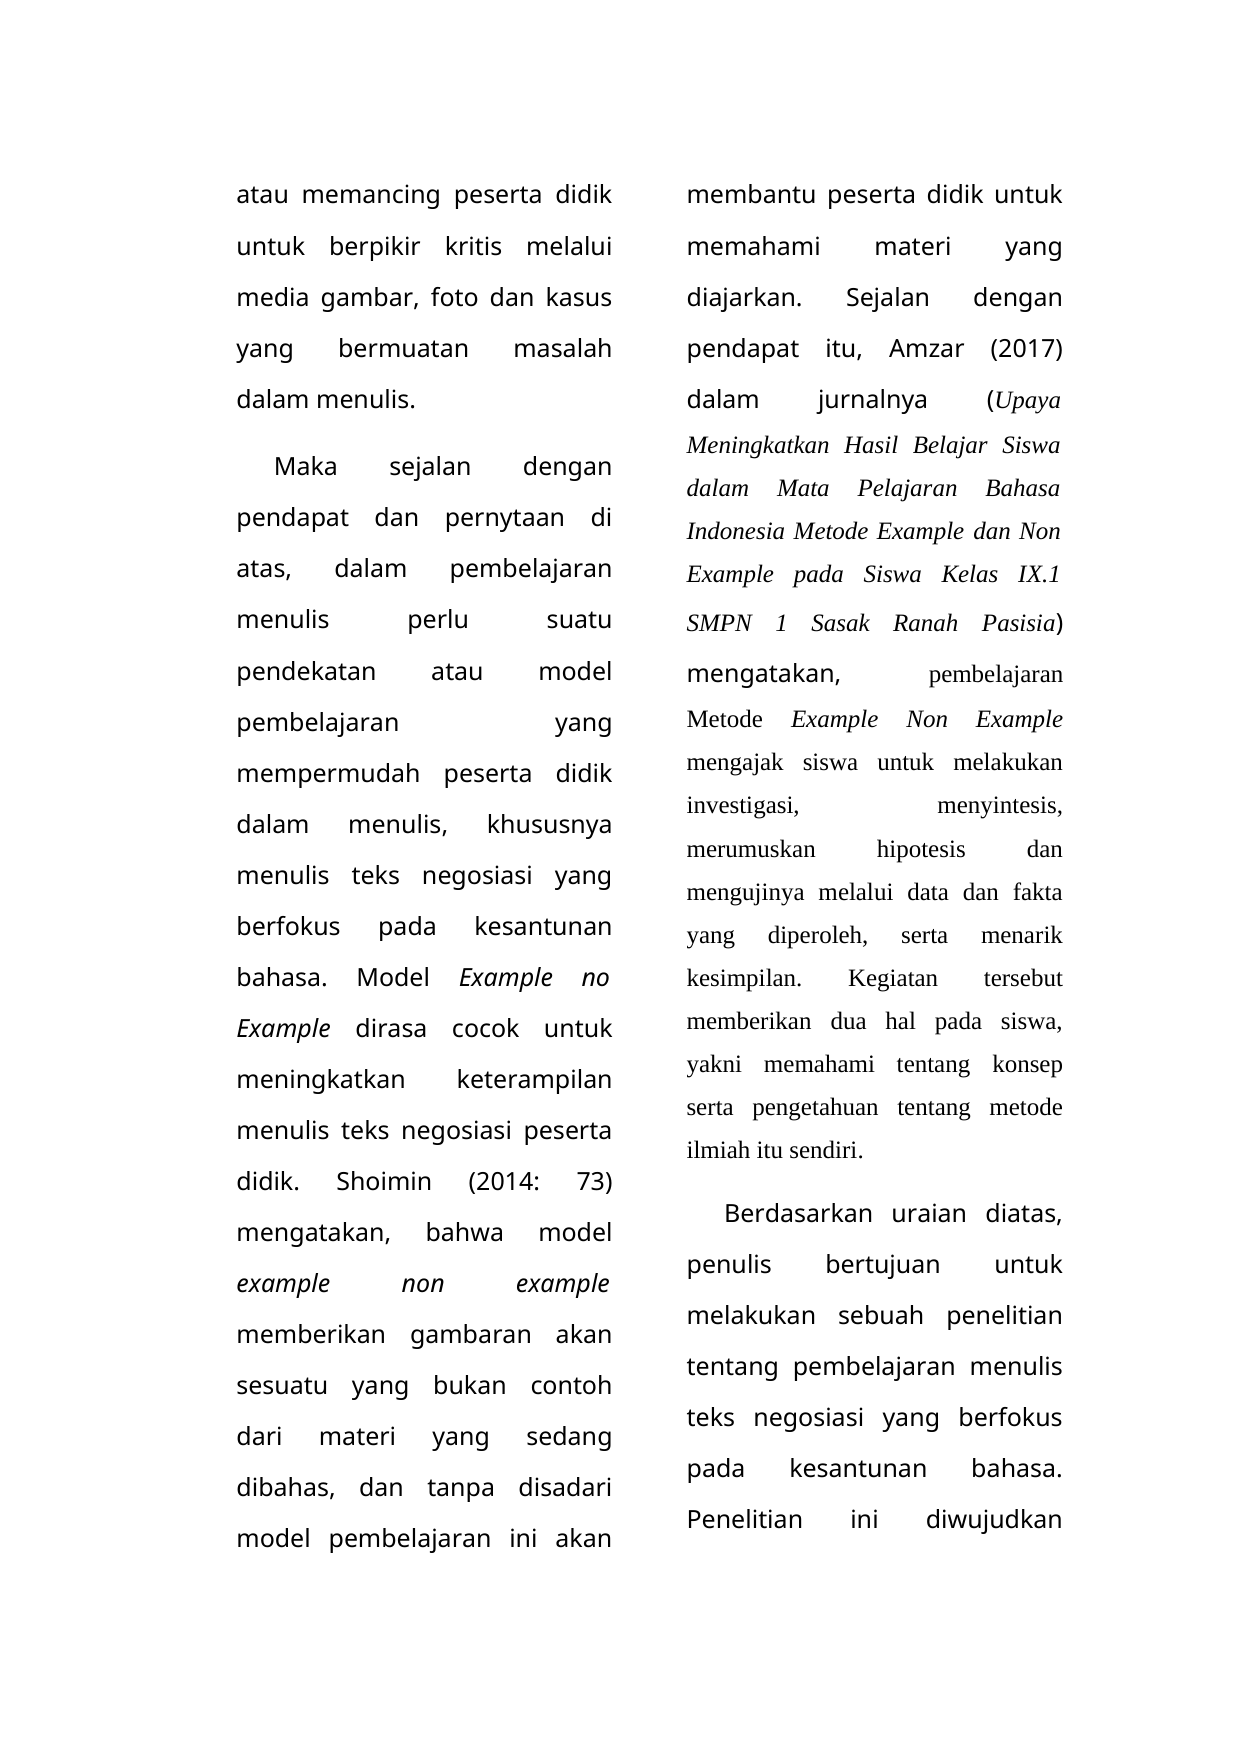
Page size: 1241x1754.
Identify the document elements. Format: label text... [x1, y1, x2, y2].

text Maka sejalan dengan pendapat dan pernytaan di atas, dalam pembelajaran menulis perlu suatu pendekatan atau model pembelajaran yang mempermudah peserta didik dalam menulis, khususnya menulis teks negosiasi yang berfokus pada kesantunan bahasa. Model Example no Example dirasa cocok untuk meningkatkan keterampilan menulis teks negosiasi peserta didik. Shoimin (2014: 73) mengatakan, bahwa model example non example memberikan gambaran akan sesuatu yang bukan contoh dari materi yang sedang dibahas, dan tanpa disadari model pembelajaran ini akan membantu peserta didik untuk memahami materi yang diajarkan. Sejalan dengan pendapat itu, Amzar (2017) dalam jurnalnya (Upaya Meningkatkan Hasil Belajar Siswa dalam Mata Pelajaran Bahasa Indonesia Metode Example dan Non Example pada Siswa Kelas IX.1 SMPN 1 Sasak Ranah Pasisia) mengatakan, pembelajaran Metode Example Non Example mengajak siswa untuk melakukan investigasi, menyintesis, merumuskan hipotesis dan mengujinya melalui data dan fakta yang diperoleh, serta menarik kesimpilan. Kegiatan tersebut memberikan dua hal pada siswa, yakni memahami tentang konsep serta pengetahuan tentang metode ilmiah itu sendiri. [236, 449, 613, 1555]
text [236, 177, 613, 415]
text Maka sejalan dengan pendapat dan pernytaan di atas, dalam pembelajaran menulis perlu suatu pendekatan atau model pembelajaran yang mempermudah peserta didik dalam menulis, khususnya menulis teks negosiasi yang berfokus pada kesantunan bahasa. Model Example no Example dirasa cocok untuk meningkatkan keterampilan menulis teks negosiasi peserta didik. Shoimin (2014: 73) mengatakan, bahwa model example non example memberikan gambaran akan sesuatu yang bukan contoh dari materi yang sedang dibahas, dan tanpa disadari model pembelajaran ini akan membantu peserta didik untuk memahami materi yang diajarkan. Sejalan dengan pendapat itu, Amzar (2017) dalam jurnalnya (Upaya Meningkatkan Hasil Belajar Siswa dalam Mata Pelajaran Bahasa Indonesia Metode Example dan Non Example pada Siswa Kelas IX.1 SMPN 1 Sasak Ranah Pasisia) mengatakan, pembelajaran Metode Example Non Example mengajak siswa untuk melakukan investigasi, menyintesis, merumuskan hipotesis dan mengujinya melalui data dan fakta yang diperoleh, serta menarik kesimpilan. Kegiatan tersebut memberikan dua hal pada siswa, yakni memahami tentang konsep serta pengetahuan tentang metode ilmiah itu sendiri. [686, 177, 1063, 1164]
